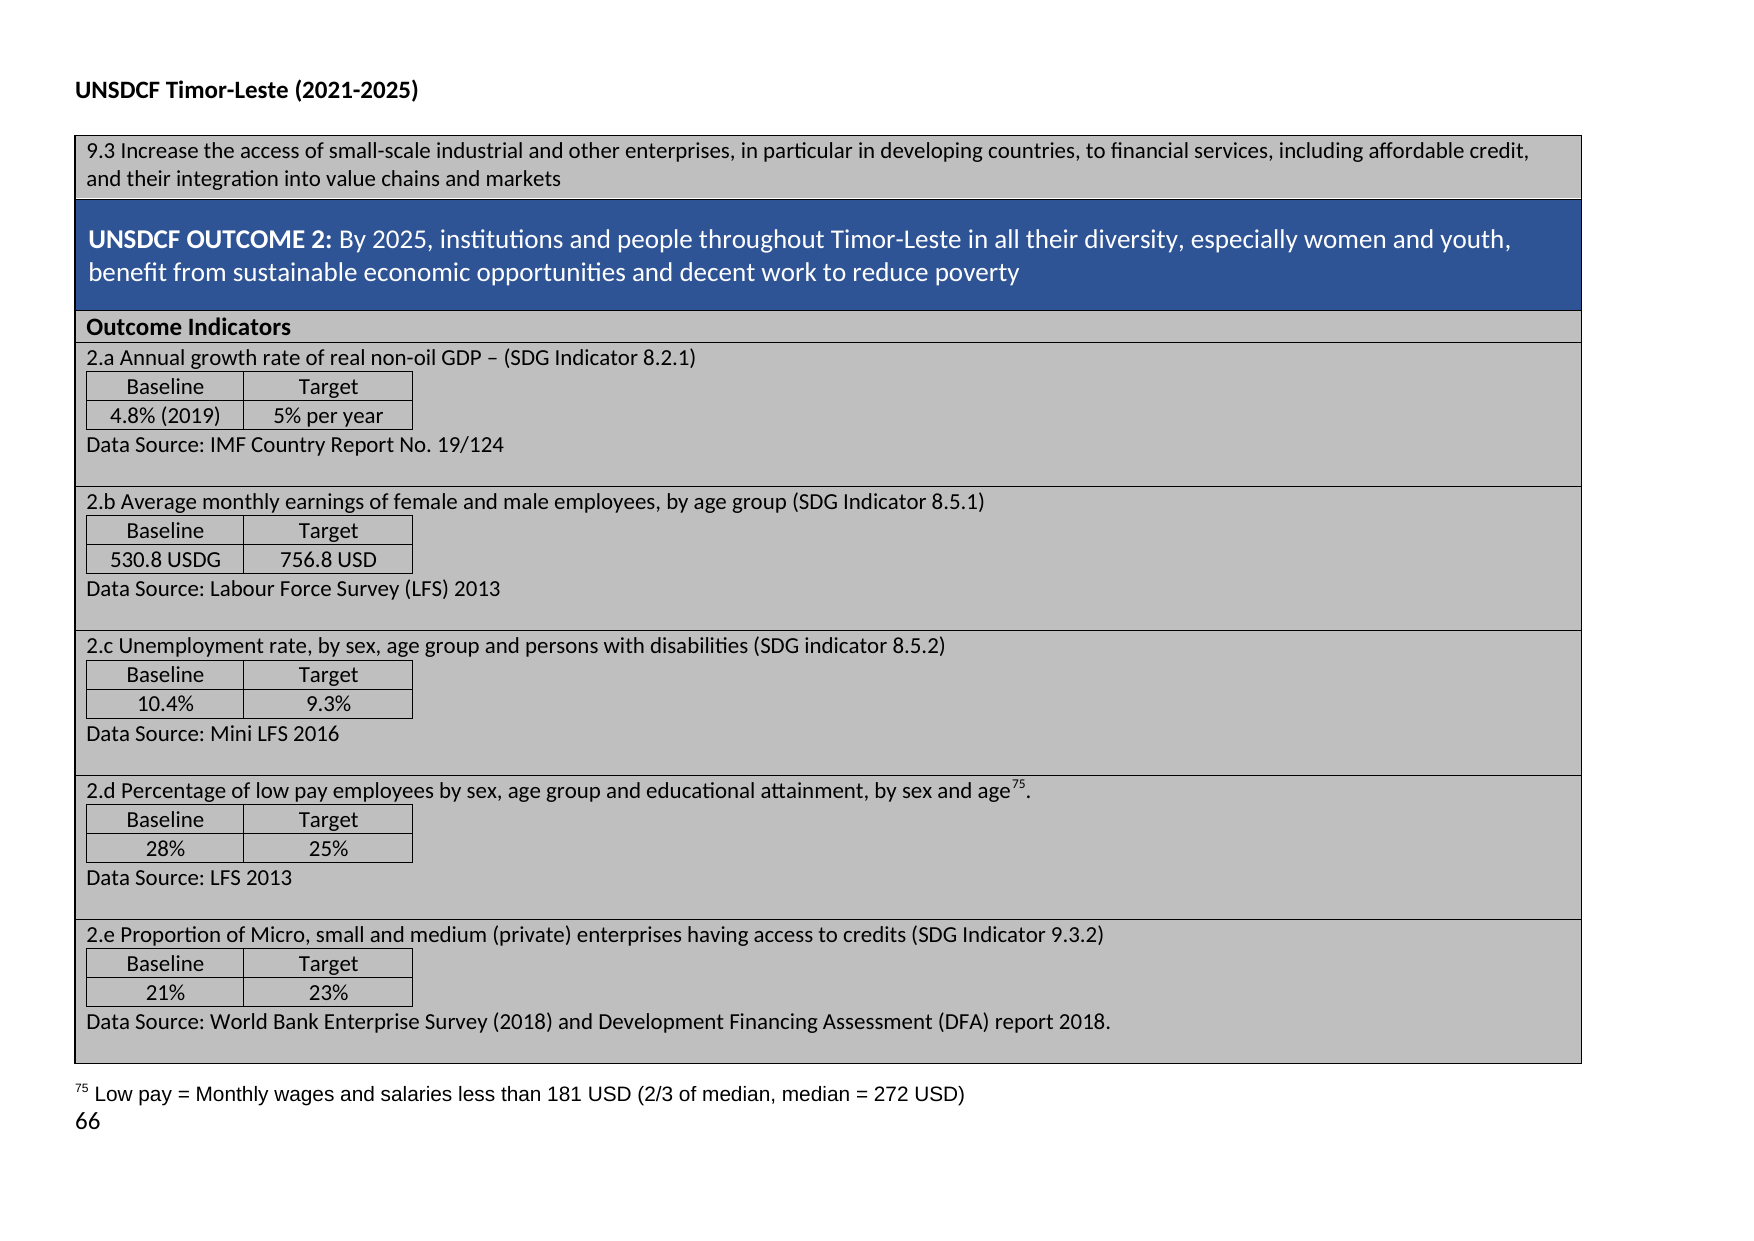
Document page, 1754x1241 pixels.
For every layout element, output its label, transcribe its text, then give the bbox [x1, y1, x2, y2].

table_cell 2.a Annual growth rate of real non-oil GDP – (SDG Indicator 8.2.1) Data Source: IMF Country Report No. 19/124 [76, 343, 1581, 486]
table_cell 2.e Proportion of Micro, small and medium (private) enterprises having access to credits (SDG Indicator 9.3.2) Data Source: World Bank Enterprise Survey (2018) and Development Financing Assessment (DFA) report 2018. [76, 920, 1581, 1063]
table_cell Outcome Indicators [76, 311, 1581, 342]
table_cell UNSDCF OUTCOME 2: By 2025, institutions and people throughout Timor-Leste in all their diversity, especially women and youth, benefit from sustainable economic opportunities and decent work to reduce poverty [76, 200, 1581, 310]
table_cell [76, 136, 1581, 198]
table_cell 2.c Unemployment rate, by sex, age group and persons with disabilities (SDG indicator 8.5.2) Data Source: Mini LFS 2016 [76, 631, 1581, 775]
table_cell 2.d Percentage of low pay employees by sex, age group and educational attainment, by sex and age. Data Source: LFS 2013 [76, 776, 1581, 919]
table_cell 2.b Average monthly earnings of female and male employees, by age group (SDG Indicator 8.5.1) Data Source: Labour Force Survey (LFS) 2013 [76, 487, 1581, 630]
